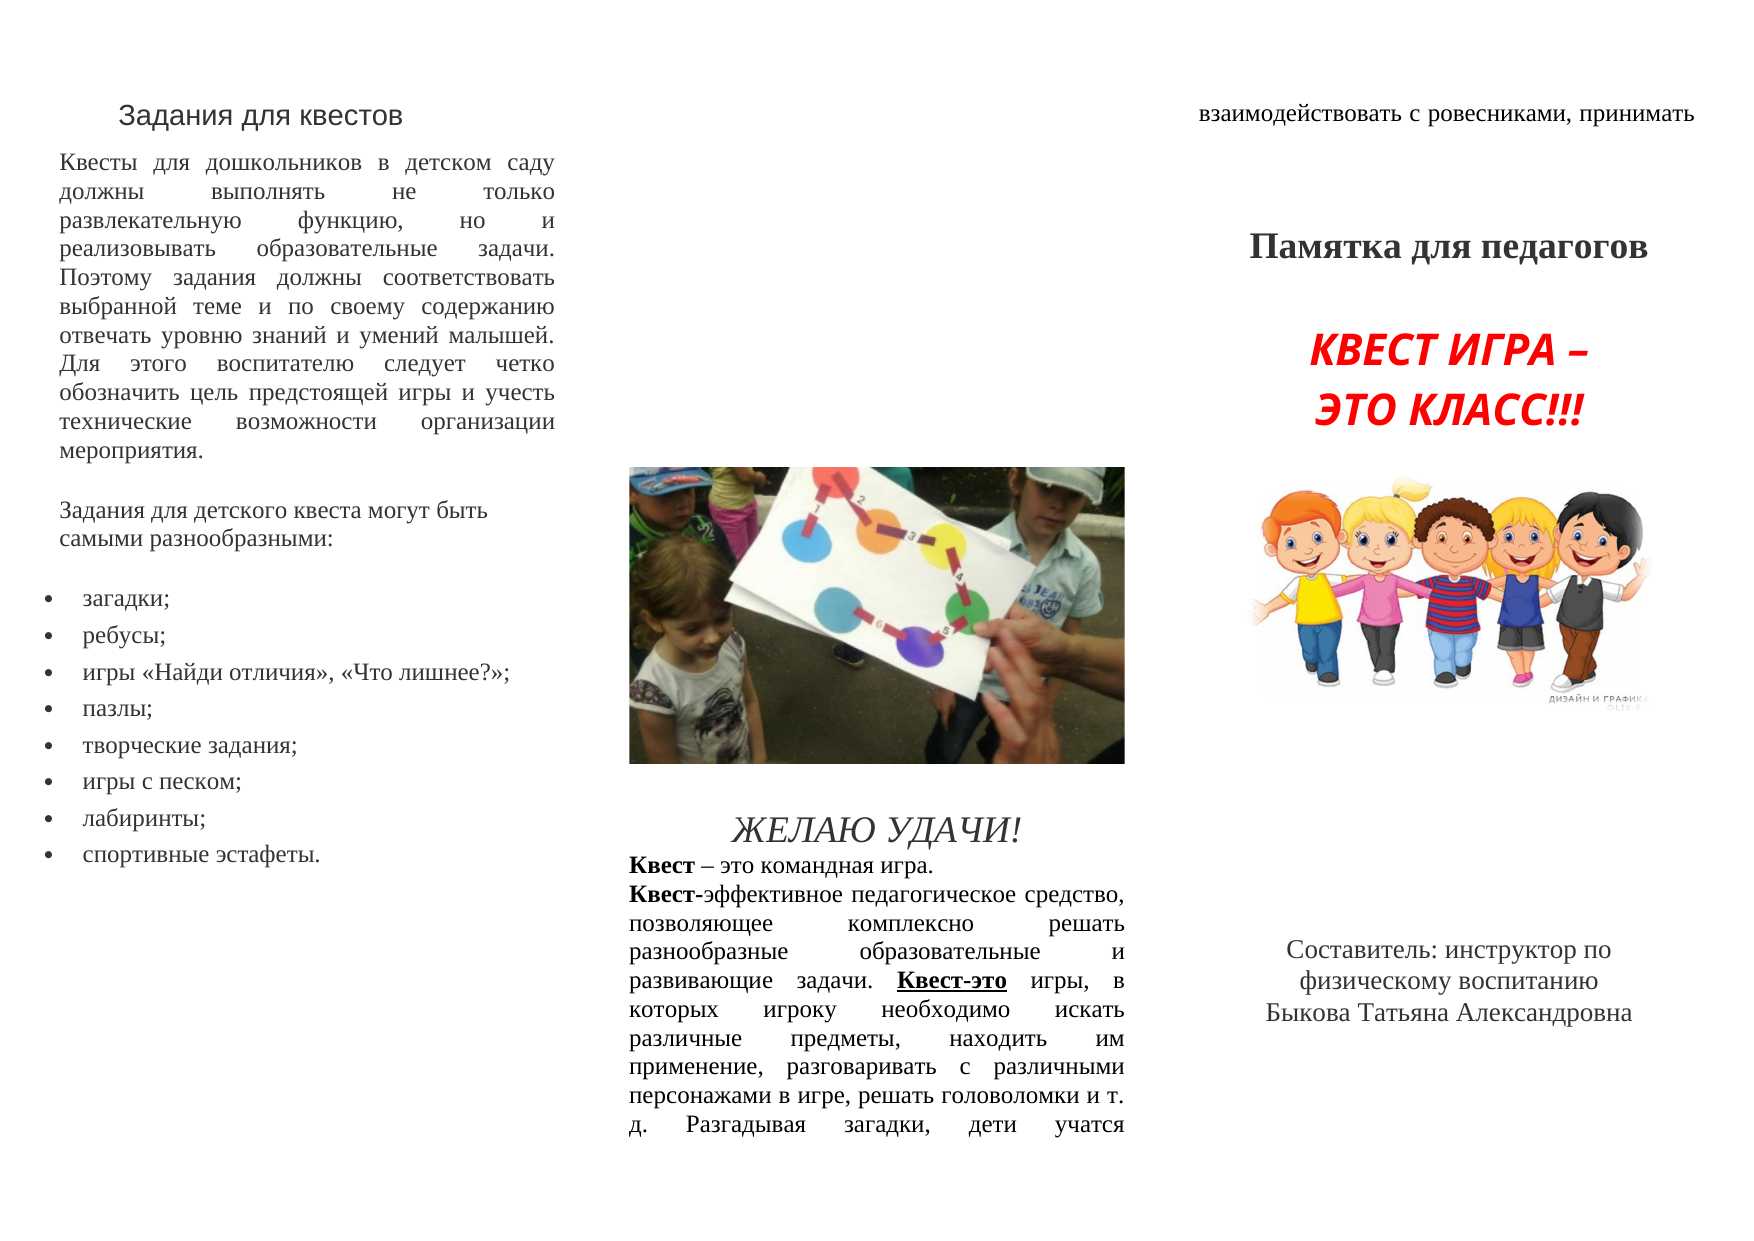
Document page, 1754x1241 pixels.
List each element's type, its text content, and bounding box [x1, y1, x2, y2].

text Квест – это командная игра. [629, 850, 1125, 879]
text Квесты для дошкольников в детском саду должны выполнять не только развлекательную функцию, но и реализовывать образовательные задачи. Поэтому задания должны соответствовать выбранной теме и по своему содержанию отвечать уровню знаний и умений малышей. Для этого воспитателю следует четко обозначить цель предстоящей игры и учесть технические возможности организации мероприятия. [59, 147, 555, 463]
table_header Памятка для педагогов КВЕСТ ИГРА – ЭТО КЛАСС!!! Составитель: инструктор по физическому воспитанию Быкова Татьяна Александровна [1222, 148, 1676, 1240]
text Задания для детского квеста могут быть самыми разнообразными: [59, 495, 555, 552]
list игры с песком; [45, 766, 555, 795]
list спортивные эстафеты. [45, 839, 555, 868]
text ЖЕЛАЮ УДАЧИ! [629, 807, 1125, 850]
subtitle Задания для квестов [59, 98, 555, 132]
list загадки; [45, 583, 555, 612]
list ребусы; [45, 620, 555, 649]
picture [629, 467, 1125, 764]
list игры «Найди отличия», «Что лишнее?»; [45, 657, 555, 685]
picture [1267, 492, 1633, 695]
list пазлы; [45, 693, 555, 722]
list творческие задания; [45, 730, 555, 758]
list лабиринты; [45, 803, 555, 832]
